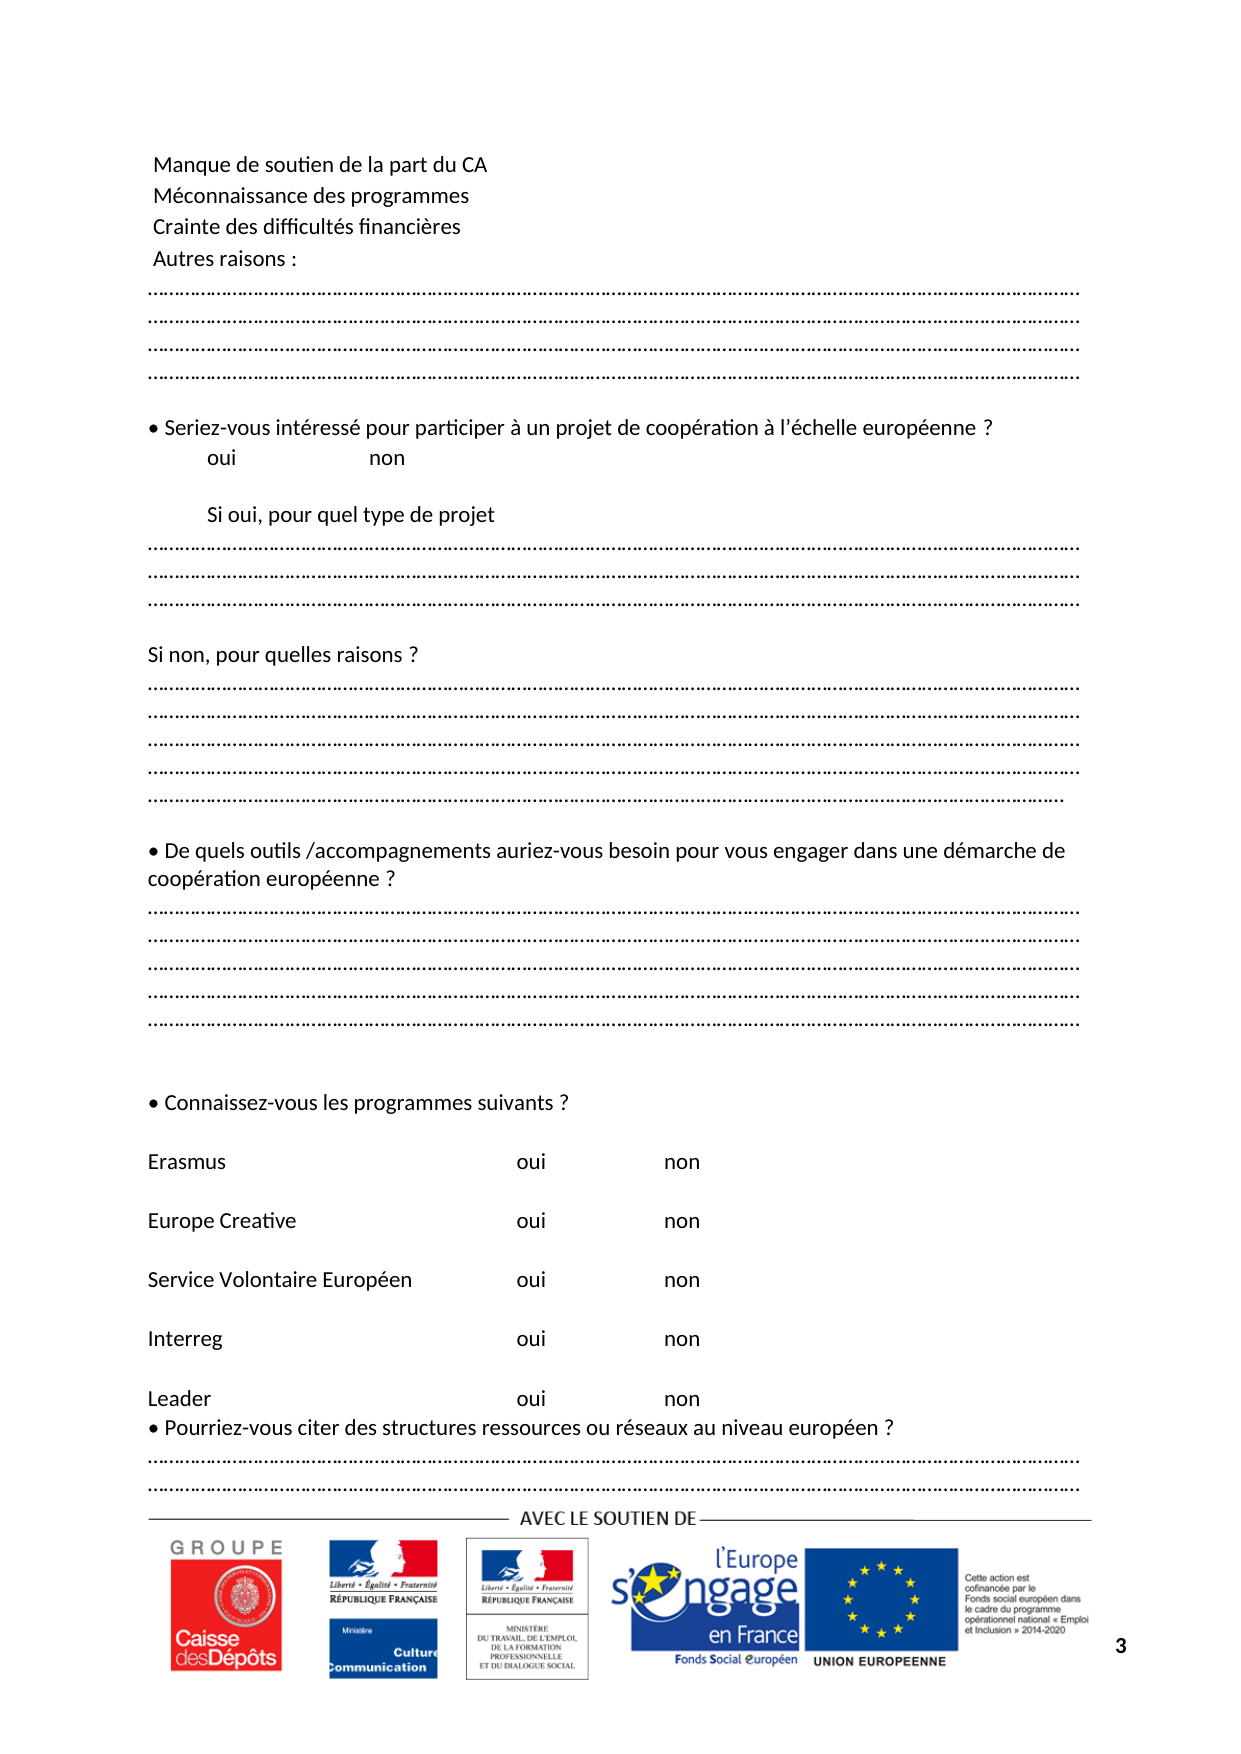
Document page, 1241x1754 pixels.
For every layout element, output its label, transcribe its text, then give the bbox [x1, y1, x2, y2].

text  Manque de soutien de la part du CA [148, 148, 1092, 179]
text Service Volontaire Européen oui  non  [148, 1263, 1092, 1294]
text oui  non  [148, 441, 1092, 472]
text Interreg oui  non  [148, 1322, 1092, 1354]
text ……………………………………………………………………………………………………………………………………………………………………………………………………………………………………………………………………………………………………………………………………………………………………………………………………………………………………………………………………………………… [148, 273, 1092, 357]
text • Seriez-vous intéressé pour participer à un projet de coopération à l’échelle européenne ? [148, 413, 1092, 441]
text  Méconnaissance des programmes [148, 179, 1092, 210]
text …………………………………………………………………………………………………………………………………………………………… [148, 584, 1092, 612]
text Erasmus oui  non  [148, 1144, 1092, 1176]
text • De quels outils /accompagnements auriez-vous besoin pour vous engager dans une démarche de coopération européenne ? [148, 836, 1092, 892]
text Leader oui  non  [148, 1382, 1092, 1413]
text  Crainte des difficultés financières [148, 210, 1092, 241]
text • Pourriez-vous citer des structures ressources ou réseaux au niveau européen ? [148, 1413, 1092, 1441]
text Si oui, pour quel type de projet [207, 500, 1092, 528]
text Si non, pour quelles raisons ? [148, 640, 1092, 668]
picture [147, 1503, 1092, 1681]
text ……………………………………………………………………………………………………………………………………………………………………………………………………………………………………………………………………………………………………………………………………………………………………………………………………………………………………………………………………………………………………………………………………………………………………………………………………………………………………………………………………………………………………………………………………………………………………………………………………………… [148, 668, 1092, 808]
text …………………………………………………………………………………………………………………………………………………………… [148, 556, 1092, 584]
text …………………………………………………………………………………………………………………………………………………………… [148, 357, 1092, 385]
text …………………………………………………………………………………………………………………………………………………………… [148, 892, 1092, 920]
text • Connaissez-vous les programmes suivants ? [148, 1088, 1092, 1117]
text  Autres raisons : [148, 241, 1092, 273]
text Europe Creative oui  non  [148, 1204, 1092, 1235]
text …………………………………………………………………………………………………………………………………………………………… [148, 528, 1092, 556]
